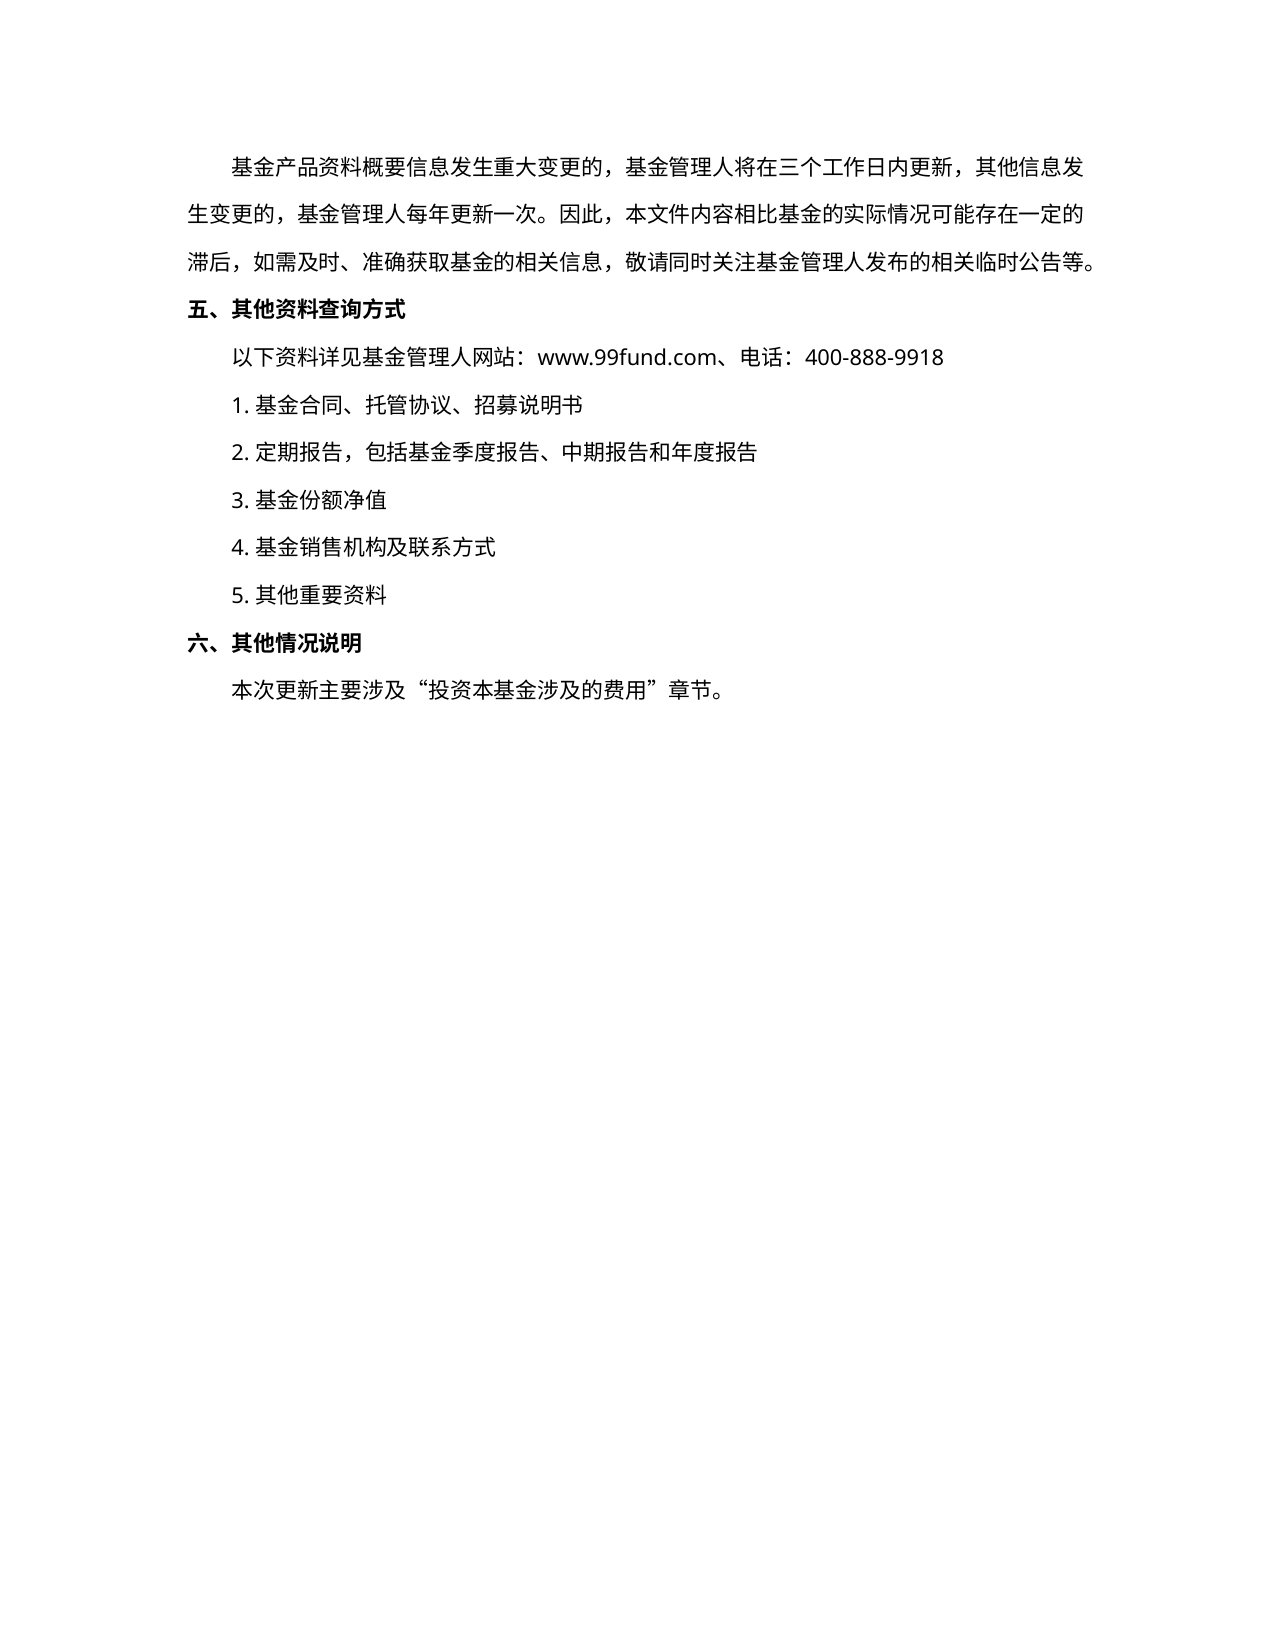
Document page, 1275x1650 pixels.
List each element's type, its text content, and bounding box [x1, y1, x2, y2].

text 以下资料详见基金管理人网站：www.99fund.com、电话：400-888-9918 [187, 340, 1087, 372]
text 3. 基金份额净值 [187, 483, 1087, 514]
text 1. 基金合同、托管协议、招募说明书 [187, 388, 1087, 419]
text 基金产品资料概要信息发生重大变更的，基金管理人将在三个工作日内更新，其他信息发生变更的，基金管理人每年更新一次。因此，本文件内容相比基金的实际情况可能存在一定的滞后，如需及时、准确获取基金的相关信息，敬请同时关注基金管理人发布的相关临时公告等。 [187, 150, 1087, 277]
text 本次更新主要涉及“投资本基金涉及的费用”章节。 [187, 673, 1087, 705]
text 五、其他资料查询方式 [187, 292, 1087, 324]
text 六、其他情况说明 [187, 626, 1087, 657]
text 5. 其他重要资料 [187, 578, 1087, 610]
text 4. 基金销售机构及联系方式 [187, 530, 1087, 562]
text 2. 定期报告，包括基金季度报告、中期报告和年度报告 [187, 435, 1087, 467]
